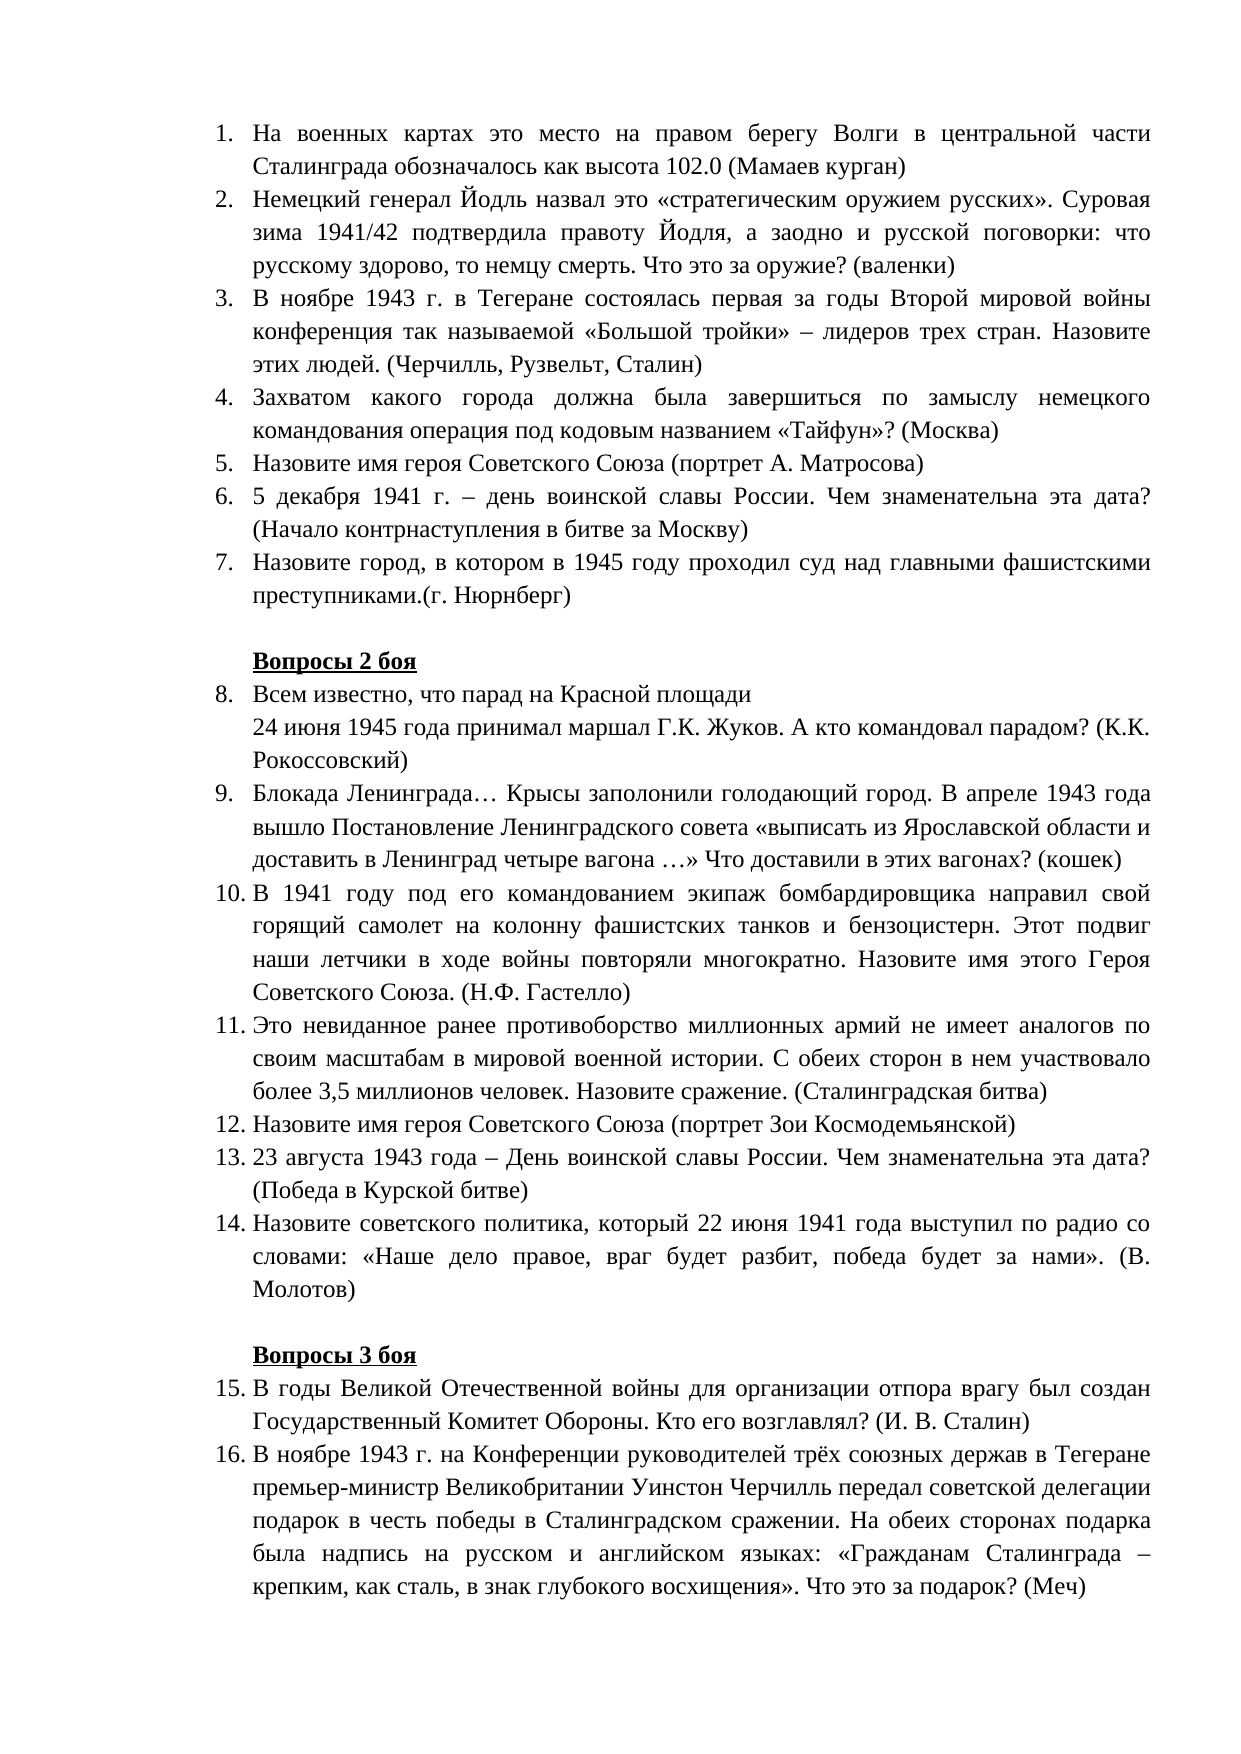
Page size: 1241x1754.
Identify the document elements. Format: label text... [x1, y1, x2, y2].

list 24 июня 1945 года принимал маршал Г.К. Жуков. А кто командовал парадом? (К.К. Рокоссовский) [252, 712, 1152, 774]
list В ноябре . на Конференции руководителей трёх союзных держав в Тегеране премьер-министр Великобритании Уинстон Черчилль передал советской делегации подарок в честь победы в Сталинградском сражении. На обеих сторонах подарка была надпись на русском и английском языках: «Гражданам Сталинграда – крепким, как сталь, в знак глубокого восхищения». Что это за подарок? (Меч) [215, 1439, 1152, 1600]
list В 1941 году под его командованием экипаж бомбардировщика направил свой горящий самолет на колонну фашистских танков и бензоцистерн. Этот подвиг наши летчики в ходе войны повторяли многократно. Назовите имя этого Героя Советского Союза. (Н.Ф. Гастелло) [215, 878, 1152, 1005]
list 5 декабря . – день воинской славы России. Чем знаменательна эта дата? (Начало контрнаступления в битве за Москву) [215, 481, 1152, 543]
list Захватом какого города должна была завершиться по замыслу немецкого командования операция под кодовым названием «Тайфун»? (Москва) [215, 382, 1152, 444]
list Назовите советского политика, который 22 июня 1941 года выступил по радио со словами: «Наше дело правое, враг будет разбит, победа будет за нами». (В. Молотов) [215, 1208, 1152, 1303]
list В ноябре . в Тегеране состоялась первая за годы Второй мировой войны конференция так называемой «Большой тройки» – лидеров трех стран. Назовите этих людей. (Черчилль, Рузвельт, Сталин) [215, 283, 1152, 378]
list 23 августа 1943 года – День воинской славы России. Чем знаменательна эта дата? (Победа в Курской битве) [215, 1142, 1152, 1203]
list В годы Великой Отечественной войны для организации отпора врагу был создан Государственный Комитет Обороны. Кто его возглавлял? (И. В. Сталин) [215, 1373, 1152, 1435]
list Назовите город, в котором в 1945 году проходил суд над главными фашистскими преступниками.(г. Нюрнберг) [215, 547, 1152, 609]
list Назовите имя героя Советского Союза (портрет А. Матросова) [215, 448, 1152, 477]
list Это невиданное ранее противоборство миллионных армий не имеет аналогов по своим масштабам в мировой военной истории. С обеих сторон в нем участвовало более 3,5 миллионов человек. Назовите сражение. (Сталинградская битва) [215, 1010, 1152, 1104]
list Назовите имя героя Советского Союза (портрет Зои Космодемьянской) [215, 1109, 1152, 1137]
list Немецкий генерал Йодль назвал это «стратегическим оружием русских». Суровая зима 1941/42 подтвердила правоту Йодля, а заодно и русской поговорки: что русскому здорово, то немцу смерть. Что это за оружие? (валенки) [215, 184, 1152, 279]
list Вопросы 3 боя [252, 1340, 1152, 1369]
list Вопросы 2 боя [252, 646, 1152, 675]
list Блокада Ленинграда… Крысы заполонили голодающий город. В апреле 1943 года вышло Постановление Ленинградского совета «выписать из Ярославской области и доставить в Ленинград четыре вагона …» Что доставили в этих вагонах? (кошек) [215, 778, 1152, 873]
list На военных картах это место на правом берегу Волги в центральной части Сталинграда обозначалось как высота 102.0 (Мамаев курган) [215, 118, 1152, 180]
list Всем известно, что парад на Красной площади [215, 679, 1152, 708]
